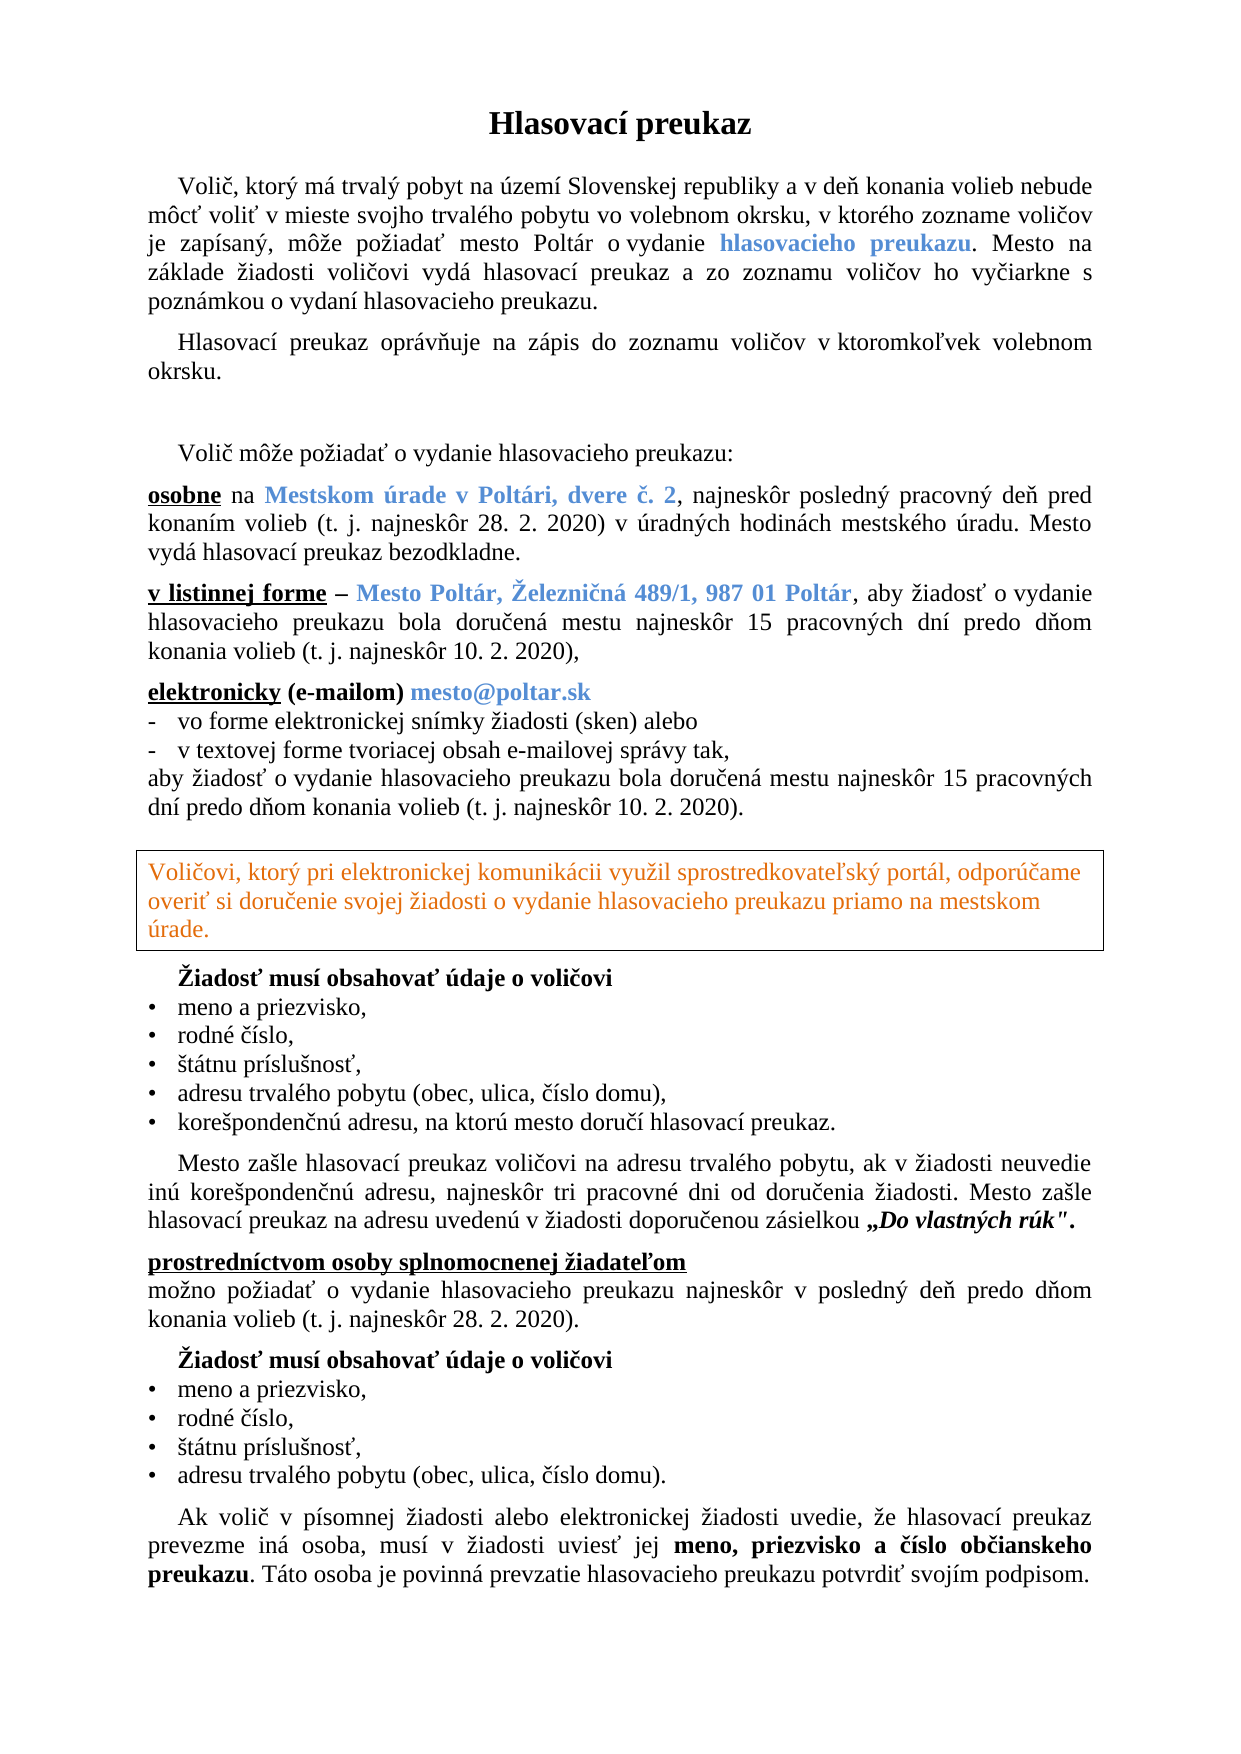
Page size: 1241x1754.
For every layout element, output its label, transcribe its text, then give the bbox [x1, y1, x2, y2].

table_header Voličovi, ktorý pri elektronickej komunikácii využil sprostredkovateľský portál, odporúčame overiť si doručenie svojej žiadosti o vydanie hlasovacieho preukazu priamo na mestskom úrade. [137, 851, 1103, 949]
text • adresu trvalého pobytu (obec, ulica, číslo domu), [148, 1078, 1093, 1107]
text Ak volič v písomnej žiadosti alebo elektronickej žiadosti uvedie, že hlasovací preukaz prevezme iná osoba, musí v žiadosti uviesť jej meno, priezvisko a číslo občianskeho preukazu. Táto osoba je povinná prevzatie hlasovacieho preukazu potvrdiť svojím podpisom. [148, 1502, 1093, 1588]
text možno požiadať o vydanie hlasovacieho preukazu najneskôr v posledný deň predo dňom konania volieb (t. j. najneskôr 28. 2. 2020). [148, 1276, 1093, 1333]
text Hlasovací preukaz [148, 103, 1093, 142]
text Hlasovací preukaz oprávňuje na zápis do zoznamu voličov v ktoromkoľvek volebnom okrsku. [148, 327, 1093, 385]
text Žiadosť musí obsahovať údaje o voličovi [148, 1346, 1093, 1374]
text Volič môže požiadať o vydanie hlasovacieho preukazu: [148, 438, 1093, 467]
text • štátnu príslušnosť, [148, 1432, 1093, 1461]
text Žiadosť musí obsahovať údaje o voličovi [148, 963, 1093, 992]
text • meno a priezvisko, [148, 1374, 1093, 1403]
text osobne na Mestskom úrade v Poltári, dvere č. 2, najneskôr posledný pracovný deň pred konaním volieb (t. j. najneskôr 28. 2. 2020) v úradných hodinách mestského úradu. Mesto vydá hlasovací preukaz bezodkladne. [148, 480, 1093, 566]
text prostredníctvom osoby splnomocnenej žiadateľom [148, 1247, 1093, 1276]
text aby žiadosť o vydanie hlasovacieho preukazu bola doručená mestu najneskôr 15 pracovných dní predo dňom konania volieb (t. j. najneskôr 10. 2. 2020). [148, 763, 1093, 821]
text • meno a priezvisko, [148, 992, 1093, 1021]
text • štátnu príslušnosť, [148, 1049, 1093, 1078]
text Mesto zašle hlasovací preukaz voličovi na adresu trvalého pobytu, ak v žiadosti neuvedie inú korešpondenčnú adresu, najneskôr tri pracovné dni od doručenia žiadosti. Mesto zašle hlasovací preukaz na adresu uvedenú v žiadosti doporučenou zásielkou „Do vlastných rúk". [148, 1148, 1093, 1234]
text • rodné číslo, [148, 1021, 1093, 1049]
text - v textovej forme tvoriacej obsah e-mailovej správy tak, [148, 735, 1093, 763]
text • adresu trvalého pobytu (obec, ulica, číslo domu). [148, 1461, 1093, 1489]
text - vo forme elektronickej snímky žiadosti (sken) alebo [148, 706, 1093, 735]
text v listinnej forme – Mesto Poltár, Železničná 489/1, 987 01 Poltár, aby žiadosť o vydanie hlasovacieho preukazu bola doručená mestu najneskôr 15 pracovných dní predo dňom konania volieb (t. j. najneskôr 10. 2. 2020), [148, 578, 1093, 665]
text • korešpondenčnú adresu, na ktorú mesto doručí hlasovací preukaz. [148, 1107, 1093, 1136]
text • rodné číslo, [148, 1403, 1093, 1432]
text elektronicky (e-mailom) mesto@poltar.sk [148, 677, 1093, 706]
text Volič, ktorý má trvalý pobyt na území Slovenskej republiky a v deň konania volieb nebude môcť voliť v mieste svojho trvalého pobytu vo volebnom okrsku, v ktorého zozname voličov je zapísaný, môže požiadať mesto Poltár o vydanie hlasovacieho preukazu. Mesto na základe žiadosti voličovi vydá hlasovací preukaz a zo zoznamu voličov ho vyčiarkne s poznámkou o vydaní hlasovacieho preukazu. [148, 171, 1093, 315]
